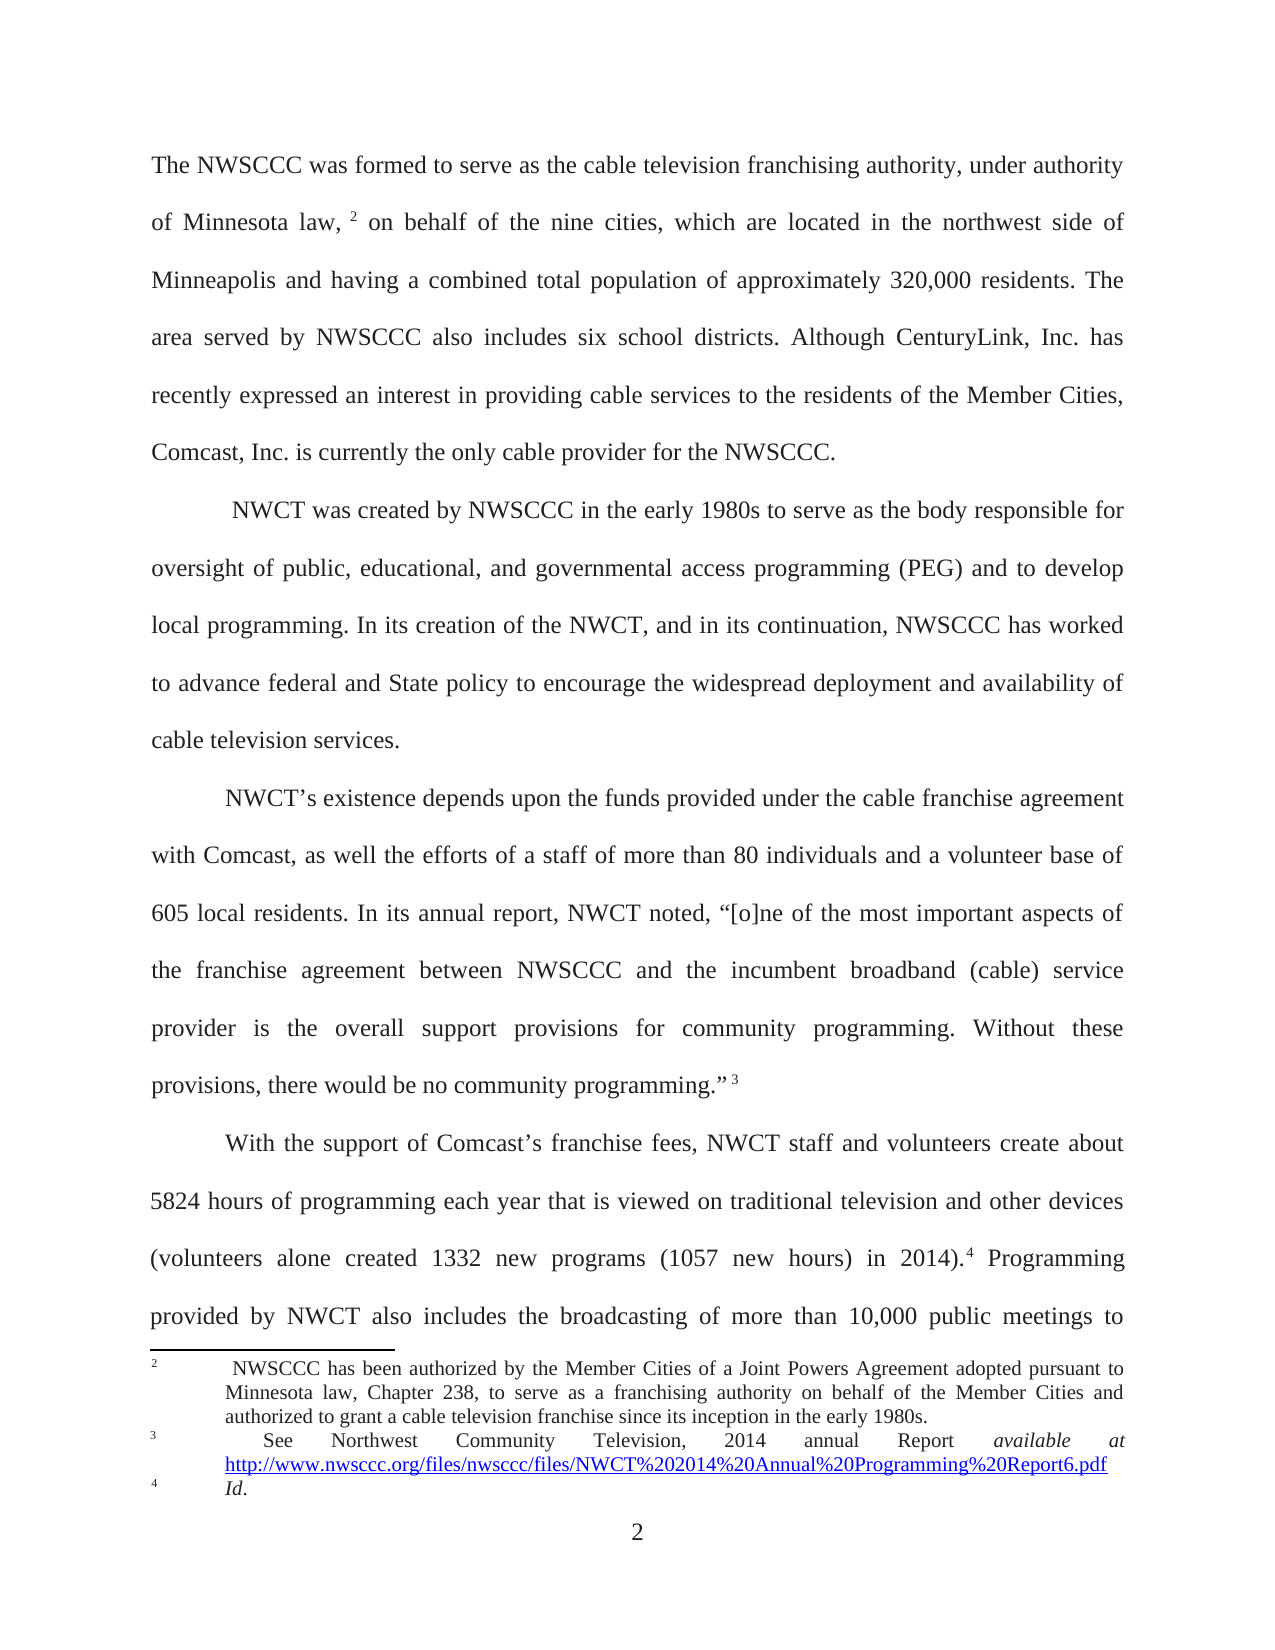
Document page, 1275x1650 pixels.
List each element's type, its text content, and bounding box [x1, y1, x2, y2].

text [151, 150, 1125, 466]
text NWCT was created by NWSCCC in the early 1980s to serve as the body responsible for oversight of public, educational, and governmental access programming (PEG) and to develop local programming. In its creation of the NWCT, and in its continuation, NWSCCC has worked to advance federal and State policy to encourage the widespread deployment and availability of cable television services. [151, 495, 1125, 754]
text NWCT’s existence depends upon the funds provided under the cable franchise agreement with Comcast, as well the efforts of a staff of more than 80 individuals and a volunteer base of 605 local residents. In its annual report, NWCT noted, “[o]ne of the most important aspects of the franchise agreement between NWSCCC and the incumbent broadband (cable) service provider is the overall support provisions for community programming. Without these provisions, there would be no community programming.” [151, 783, 1125, 1099]
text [150, 1128, 1125, 1330]
